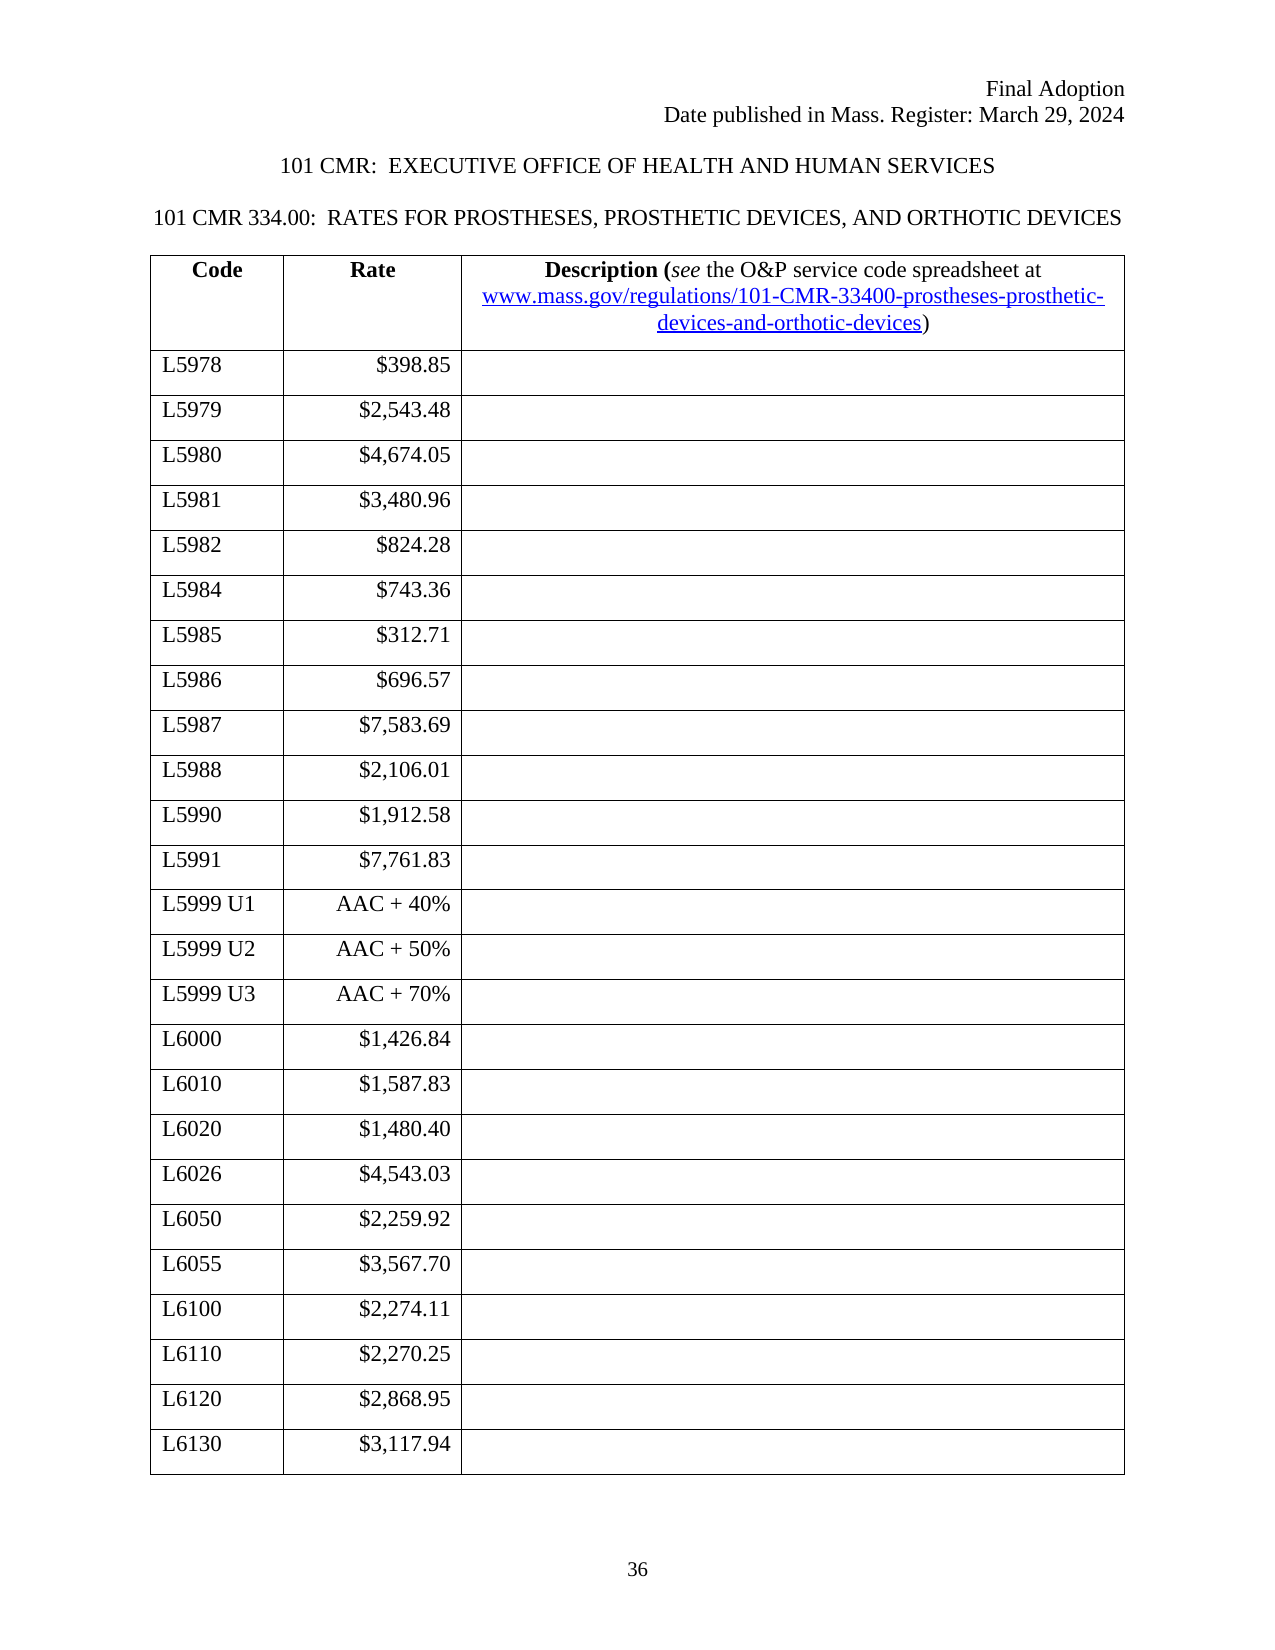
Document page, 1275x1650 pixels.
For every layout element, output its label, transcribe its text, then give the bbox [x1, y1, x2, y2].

table_cell L6100 [151, 1295, 283, 1339]
table_cell L6026 [151, 1160, 283, 1204]
table_cell L6110 [151, 1340, 283, 1384]
table_cell $3,567.70 [284, 1250, 461, 1294]
table_cell [462, 890, 1124, 934]
table_cell $2,543.48 [284, 396, 461, 440]
table_cell L5980 [151, 441, 283, 485]
table_cell L6010 [151, 1070, 283, 1114]
table_header Description (see the O&P service code spreadsheet at www.mass.gov/regulations/101-CMR-33400-prostheses-prosthetic-devices-and-orthotic-devices) [462, 256, 1124, 350]
table_cell [462, 1340, 1124, 1384]
table_cell $398.85 [284, 351, 461, 395]
table_cell L5999 U3 [151, 980, 283, 1024]
table_cell [462, 396, 1124, 440]
table_cell [462, 1205, 1124, 1249]
table_cell L6020 [151, 1115, 283, 1159]
table_cell L5987 [151, 711, 283, 755]
table_cell AAC + 40% [284, 890, 461, 934]
table_cell $2,106.01 [284, 756, 461, 800]
table_cell [462, 576, 1124, 620]
table_cell L6130 [151, 1430, 283, 1474]
table_cell $312.71 [284, 621, 461, 665]
table_cell [462, 1025, 1124, 1069]
table_cell $7,761.83 [284, 846, 461, 889]
table_cell L6055 [151, 1250, 283, 1294]
table_cell $2,259.92 [284, 1205, 461, 1249]
table_cell L5990 [151, 801, 283, 845]
table_cell $4,543.03 [284, 1160, 461, 1204]
table_cell $3,117.94 [284, 1430, 461, 1474]
table_cell [462, 666, 1124, 710]
table_cell L5978 [151, 351, 283, 395]
table_cell [462, 935, 1124, 979]
table_cell L5991 [151, 846, 283, 889]
table_cell $1,426.84 [284, 1025, 461, 1069]
table_cell $7,583.69 [284, 711, 461, 755]
table_cell [462, 756, 1124, 800]
table_cell L5986 [151, 666, 283, 710]
table_cell $696.57 [284, 666, 461, 710]
table_header Rate [284, 256, 461, 350]
table_cell [462, 1295, 1124, 1339]
table_cell [462, 351, 1124, 395]
table_cell [462, 1430, 1124, 1474]
table_cell $743.36 [284, 576, 461, 620]
table_cell L5999 U2 [151, 935, 283, 979]
table_cell [462, 1160, 1124, 1204]
table_cell L6050 [151, 1205, 283, 1249]
table_cell AAC + 70% [284, 980, 461, 1024]
table_cell [462, 531, 1124, 575]
table_cell L5981 [151, 486, 283, 530]
table_cell [462, 1115, 1124, 1159]
table_cell AAC + 50% [284, 935, 461, 979]
table_cell L6120 [151, 1385, 283, 1429]
table_cell [462, 441, 1124, 485]
table_cell $1,587.83 [284, 1070, 461, 1114]
table_cell [462, 1070, 1124, 1114]
table_cell $4,674.05 [284, 441, 461, 485]
table_cell L5979 [151, 396, 283, 440]
table_cell $2,274.11 [284, 1295, 461, 1339]
table_cell $2,868.95 [284, 1385, 461, 1429]
table_cell [462, 621, 1124, 665]
table_header Code [151, 256, 283, 350]
table_cell [462, 486, 1124, 530]
table_cell [462, 711, 1124, 755]
table_cell $3,480.96 [284, 486, 461, 530]
table_cell $1,912.58 [284, 801, 461, 845]
table_cell $1,480.40 [284, 1115, 461, 1159]
table_cell [462, 1385, 1124, 1429]
table_cell L5984 [151, 576, 283, 620]
table_cell L5988 [151, 756, 283, 800]
table_cell L5982 [151, 531, 283, 575]
table_cell [462, 980, 1124, 1024]
table_cell L5999 U1 [151, 890, 283, 934]
table_cell [462, 1250, 1124, 1294]
table_cell L6000 [151, 1025, 283, 1069]
table_cell $824.28 [284, 531, 461, 575]
table_cell $2,270.25 [284, 1340, 461, 1384]
table_cell [462, 801, 1124, 845]
table_cell [462, 846, 1124, 889]
table_cell L5985 [151, 621, 283, 665]
